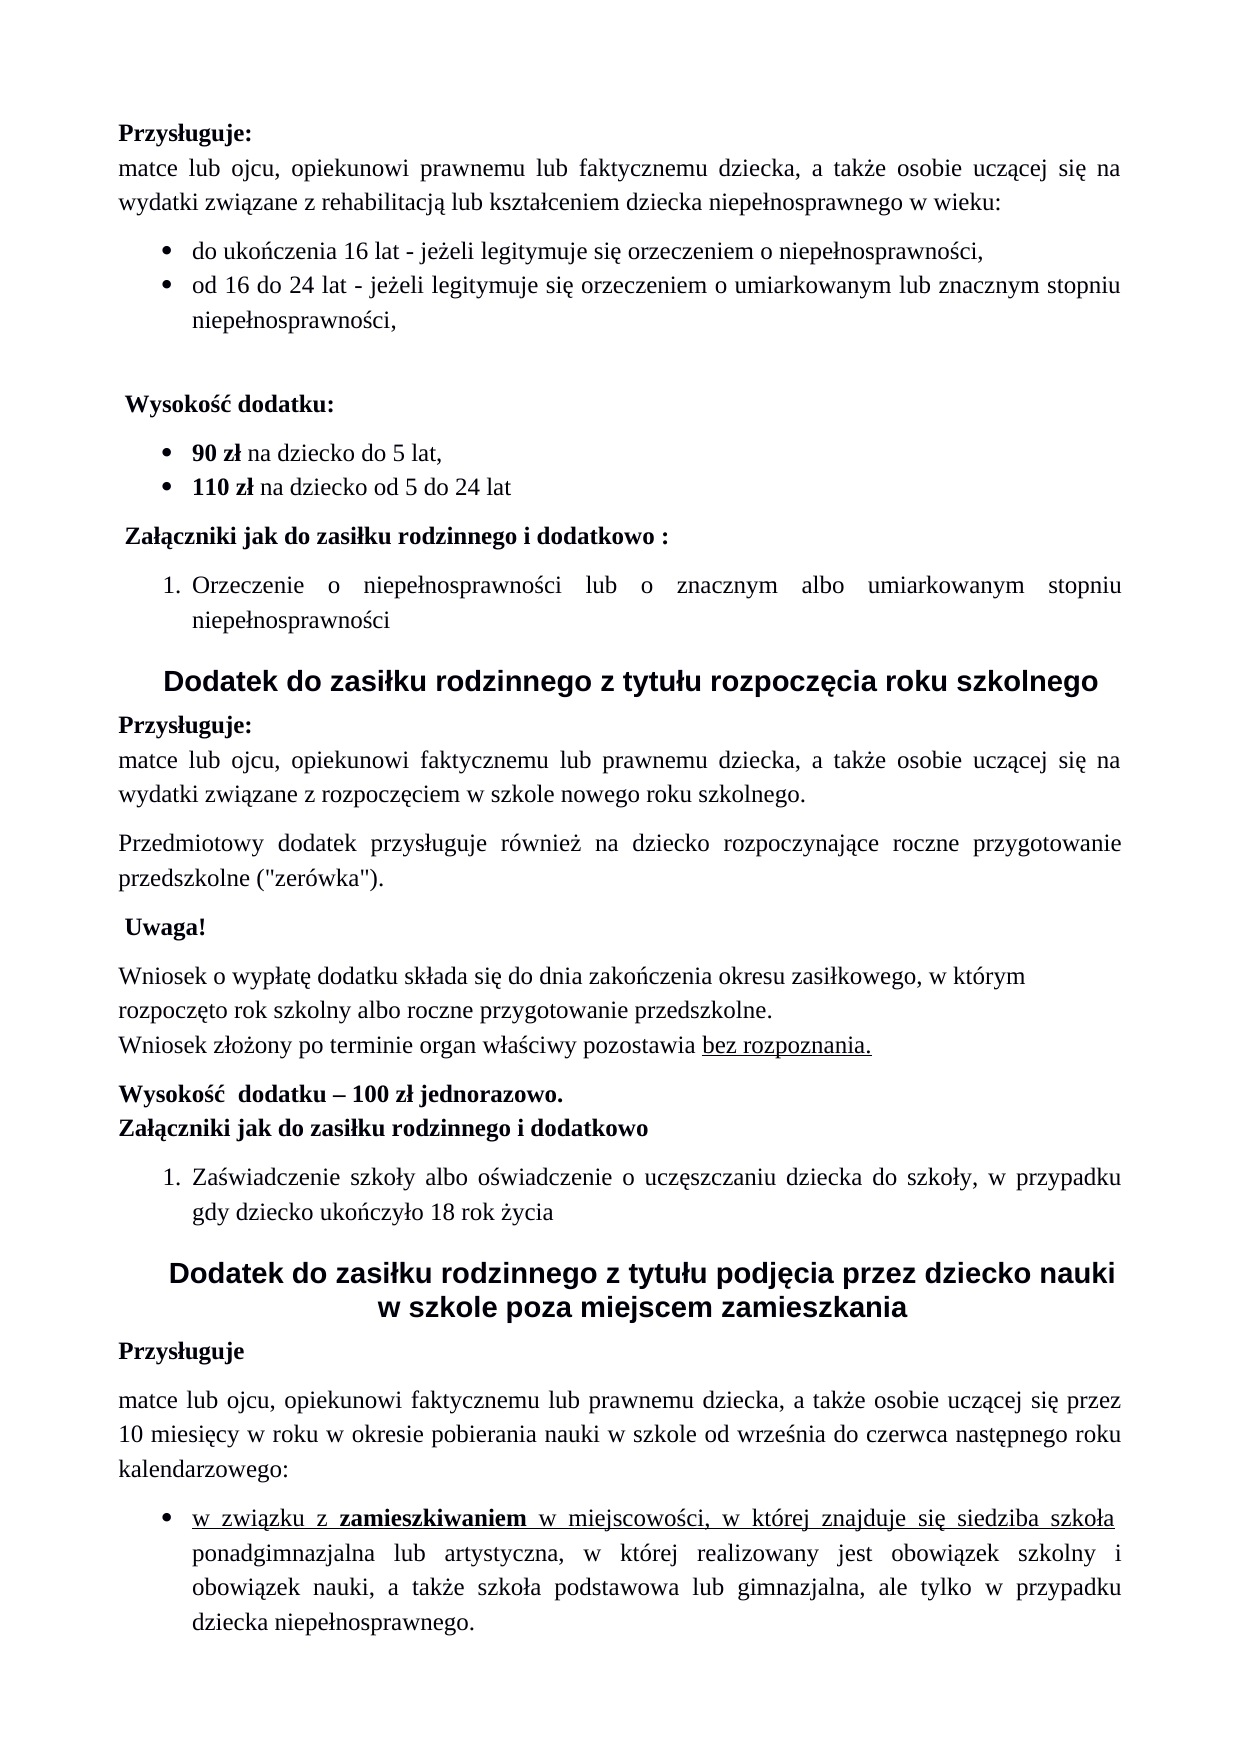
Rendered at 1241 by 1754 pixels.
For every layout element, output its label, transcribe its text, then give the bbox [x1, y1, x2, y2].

list w związku z zamieszkiwaniem w miejscowości, w której znajduje się siedziba szkoła ponadgimnazjalna lub artystyczna, w której realizowany jest obowiązek szkolny i obowiązek nauki, a także szkoła podstawowa lub gimnazjalna, ale tylko w przypadku dziecka niepełnosprawnego. [162, 1503, 1122, 1635]
text Załączniki jak do zasiłku rodzinnego i dodatkowo : [118, 521, 1122, 550]
list 110 zł na dziecko od 5 do 24 lat [162, 472, 1122, 501]
text Wysokość dodatku: [118, 354, 1122, 417]
text Wysokość dodatku – 100 zł jednorazowo. Załączniki jak do zasiłku rodzinnego i dodatkowo [118, 1079, 1122, 1142]
text Przysługuje [118, 1336, 1122, 1365]
text Uwaga! [118, 912, 1122, 941]
list od 16 do 24 lat - jeżeli legitymuje się orzeczeniem o umiarkowanym lub znacznym stopniu niepełnosprawności, [162, 271, 1122, 334]
list Zaświadczenie szkoły albo oświadczenie o uczęszczaniu dziecka do szkoły, w przypadku gdy dziecko ukończyło 18 rok życia [162, 1162, 1122, 1226]
text Przysługuje: matce lub ojcu, opiekunowi faktycznemu lub prawnemu dziecka, a także osobie uczącej się na wydatki związane z rozpoczęciem w szkole nowego roku szkolnego. [118, 710, 1122, 808]
list 90 zł na dziecko do 5 lat, [162, 438, 1122, 466]
text Przysługuje: matce lub ojcu, opiekunowi prawnemu lub faktycznemu dziecka, a także osobie uczącej się na wydatki związane z rehabilitacją lub kształceniem dziecka niepełnosprawnego w wieku: [118, 118, 1122, 216]
text matce lub ojcu, opiekunowi faktycznemu lub prawnemu dziecka, a także osobie uczącej się przez 10 miesięcy w roku w okresie pobierania nauki w szkole od września do czerwca następnego roku kalendarzowego: [118, 1385, 1122, 1483]
list Dodatek do zasiłku rodzinnego z tytułu rozpoczęcia roku szkolnego [163, 664, 1122, 698]
list Dodatek do zasiłku rodzinnego z tytułu podjęcia przez dziecko nauki w szkole poza miejscem zamieszkania [163, 1256, 1122, 1323]
list Orzeczenie o niepełnosprawności lub o znacznym albo umiarkowanym stopniu niepełnosprawności [162, 570, 1122, 633]
list do ukończenia 16 lat - jeżeli legitymuje się orzeczeniem o niepełnosprawności, [162, 236, 1122, 265]
text Przedmiotowy dodatek przysługuje również na dziecko rozpoczynające roczne przygotowanie przedszkolne ("zerówka"). [118, 828, 1122, 892]
text Wniosek o wypłatę dodatku składa się do dnia zakończenia okresu zasiłkowego, w którym rozpoczęto rok szkolny albo roczne przygotowanie przedszkolne. Wniosek złożony po terminie organ właściwy pozostawia bez rozpoznania. [118, 961, 1122, 1059]
